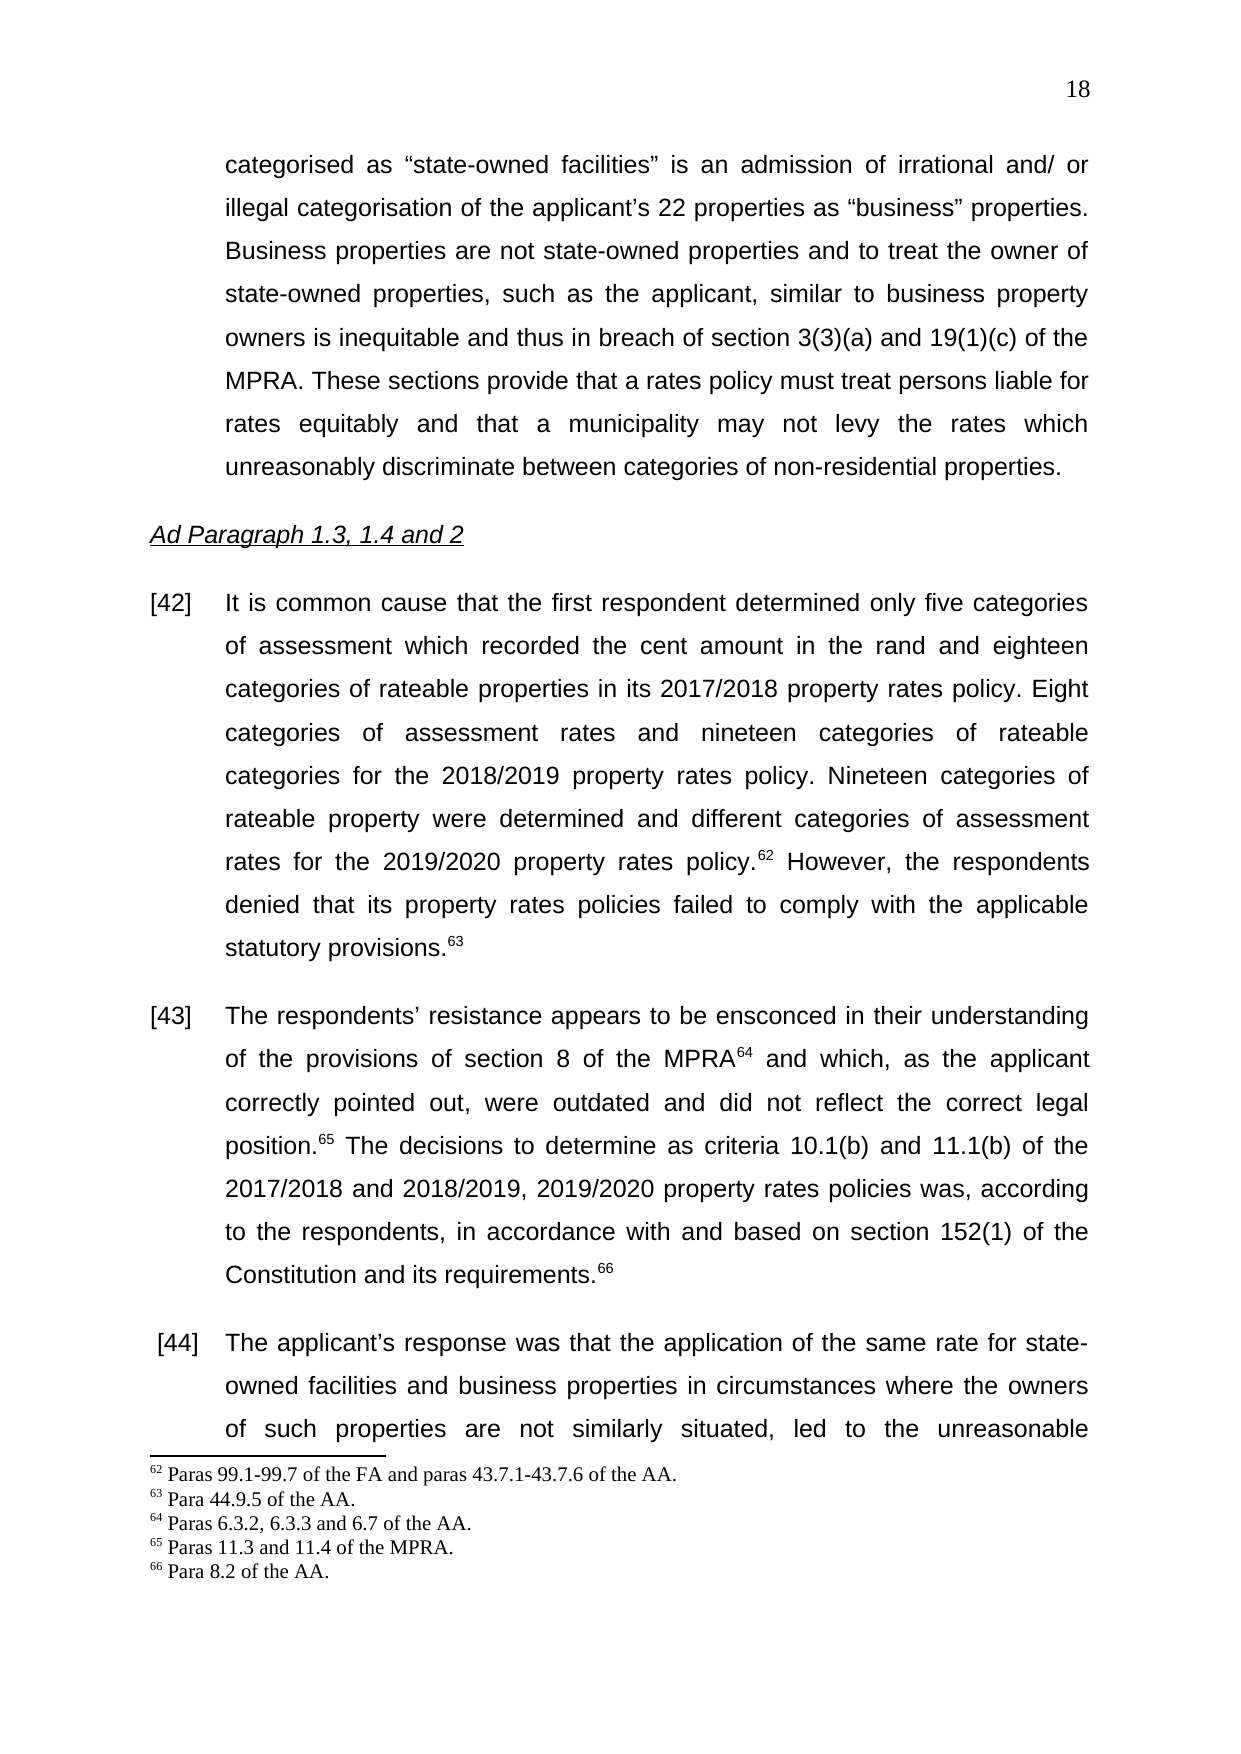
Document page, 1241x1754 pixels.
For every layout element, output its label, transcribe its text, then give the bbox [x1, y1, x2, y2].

text Ad Paragraph 1.3, 1.4 and 2 [150, 520, 1090, 549]
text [150, 1328, 1090, 1443]
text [150, 150, 1090, 481]
text [42] It is common cause that the first respondent determined only five categories of assessment which recorded the cent amount in the rand and eighteen categories of rateable properties in its 2017/2018 property rates policy. Eight categories of assessment rates and nineteen categories of rateable categories for the 2018/2019 property rates policy. Nineteen categories of rateable property were determined and different categories of assessment rates for the 2019/2020 property rates policy. However, the respondents denied that its property rates policies failed to comply with the applicable statutory provisions. [150, 588, 1090, 962]
text [43] The respondents’ resistance appears to be ensconced in their understanding of the provisions of section 8 of the MPRA and which, as the applicant correctly pointed out, were outdated and did not reflect the correct legal position. The decisions to determine as criteria 10.1(b) and 11.1(b) of the 2017/2018 and 2018/2019, 2019/2020 property rates policies was, according to the respondents, in accordance with and based on section 152(1) of the Constitution and its requirements. [150, 1001, 1090, 1289]
